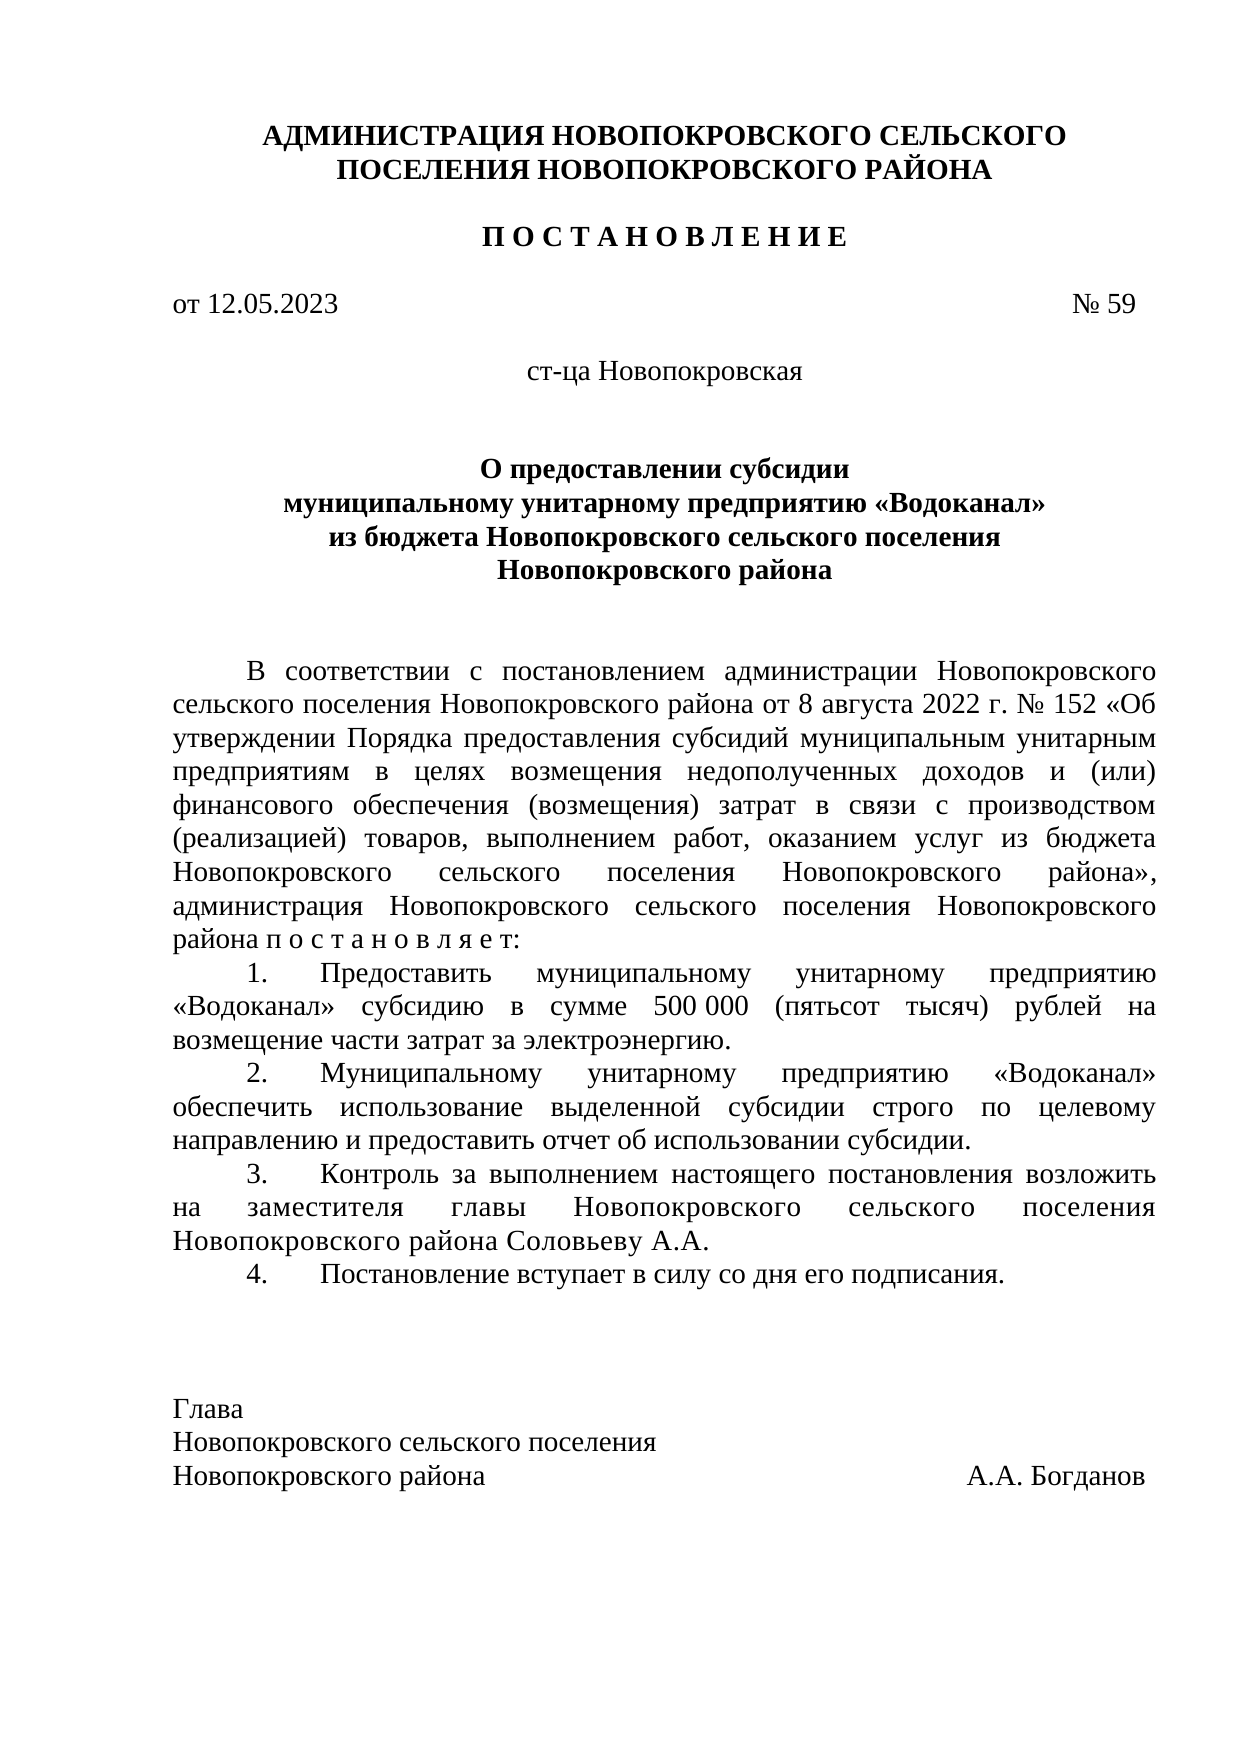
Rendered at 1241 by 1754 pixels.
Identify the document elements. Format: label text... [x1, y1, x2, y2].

list Муниципальному унитарному предприятию «Водоканал» обеспечить использование выделенной субсидии строго по целевому направлению и предоставить отчет об использовании субсидии. [172, 1055, 1157, 1156]
text от 12.05.2023 № 59 [172, 286, 1157, 320]
text 4. Постановление вступает в силу со дня его подписания. [172, 1257, 1157, 1290]
text из бюджета Новопокровского сельского поселения [172, 519, 1157, 552]
text Новопокровского района А.А. Богданов [172, 1458, 1157, 1491]
list Предоставить муниципальному унитарному предприятию «Водоканал» субсидию в сумме 500 000 (пятьсот тысяч) рублей на возмещение части затрат за электроэнергию. [172, 955, 1157, 1055]
text П О С Т А Н О В Л Е Н И Е [172, 219, 1157, 253]
text Новопокровского района [172, 552, 1157, 586]
text ст-ца Новопокровская [172, 353, 1157, 387]
text Новопокровского сельского поселения [172, 1424, 1157, 1458]
text ПОСЕЛЕНИЯ НОВОПОКРОВСКОГО РАЙОНА [172, 152, 1157, 186]
text 3. Контроль за выполнением настоящего постановления возложить на заместителя главы Новопокровского сельского поселения Новопокровского района Соловьеву А.А. [172, 1156, 1157, 1257]
text муниципальному унитарному предприятию «Водоканал» [172, 485, 1157, 519]
text АДМИНИСТРАЦИЯ НОВОПОКРОВСКОГО СЕЛЬСКОГО [172, 118, 1157, 152]
text Глава [172, 1391, 1157, 1424]
text В соответствии с постановлением администрации Новопокровского сельского поселения Новопокровского района от 8 августа 2022 г. № 152 «Об утверждении Порядка предоставления субсидий муниципальным унитарным предприятиям в целях возмещения недополученных доходов и (или) финансового обеспечения (возмещения) затрат в связи с производством (реализацией) товаров, выполнением работ, оказанием услуг из бюджета Новопокровского сельского поселения Новопокровского района», администрация Новопокровского сельского поселения Новопокровского района п о с т а н о в л я е т: [172, 653, 1157, 955]
text О предоставлении субсидии [172, 452, 1157, 485]
